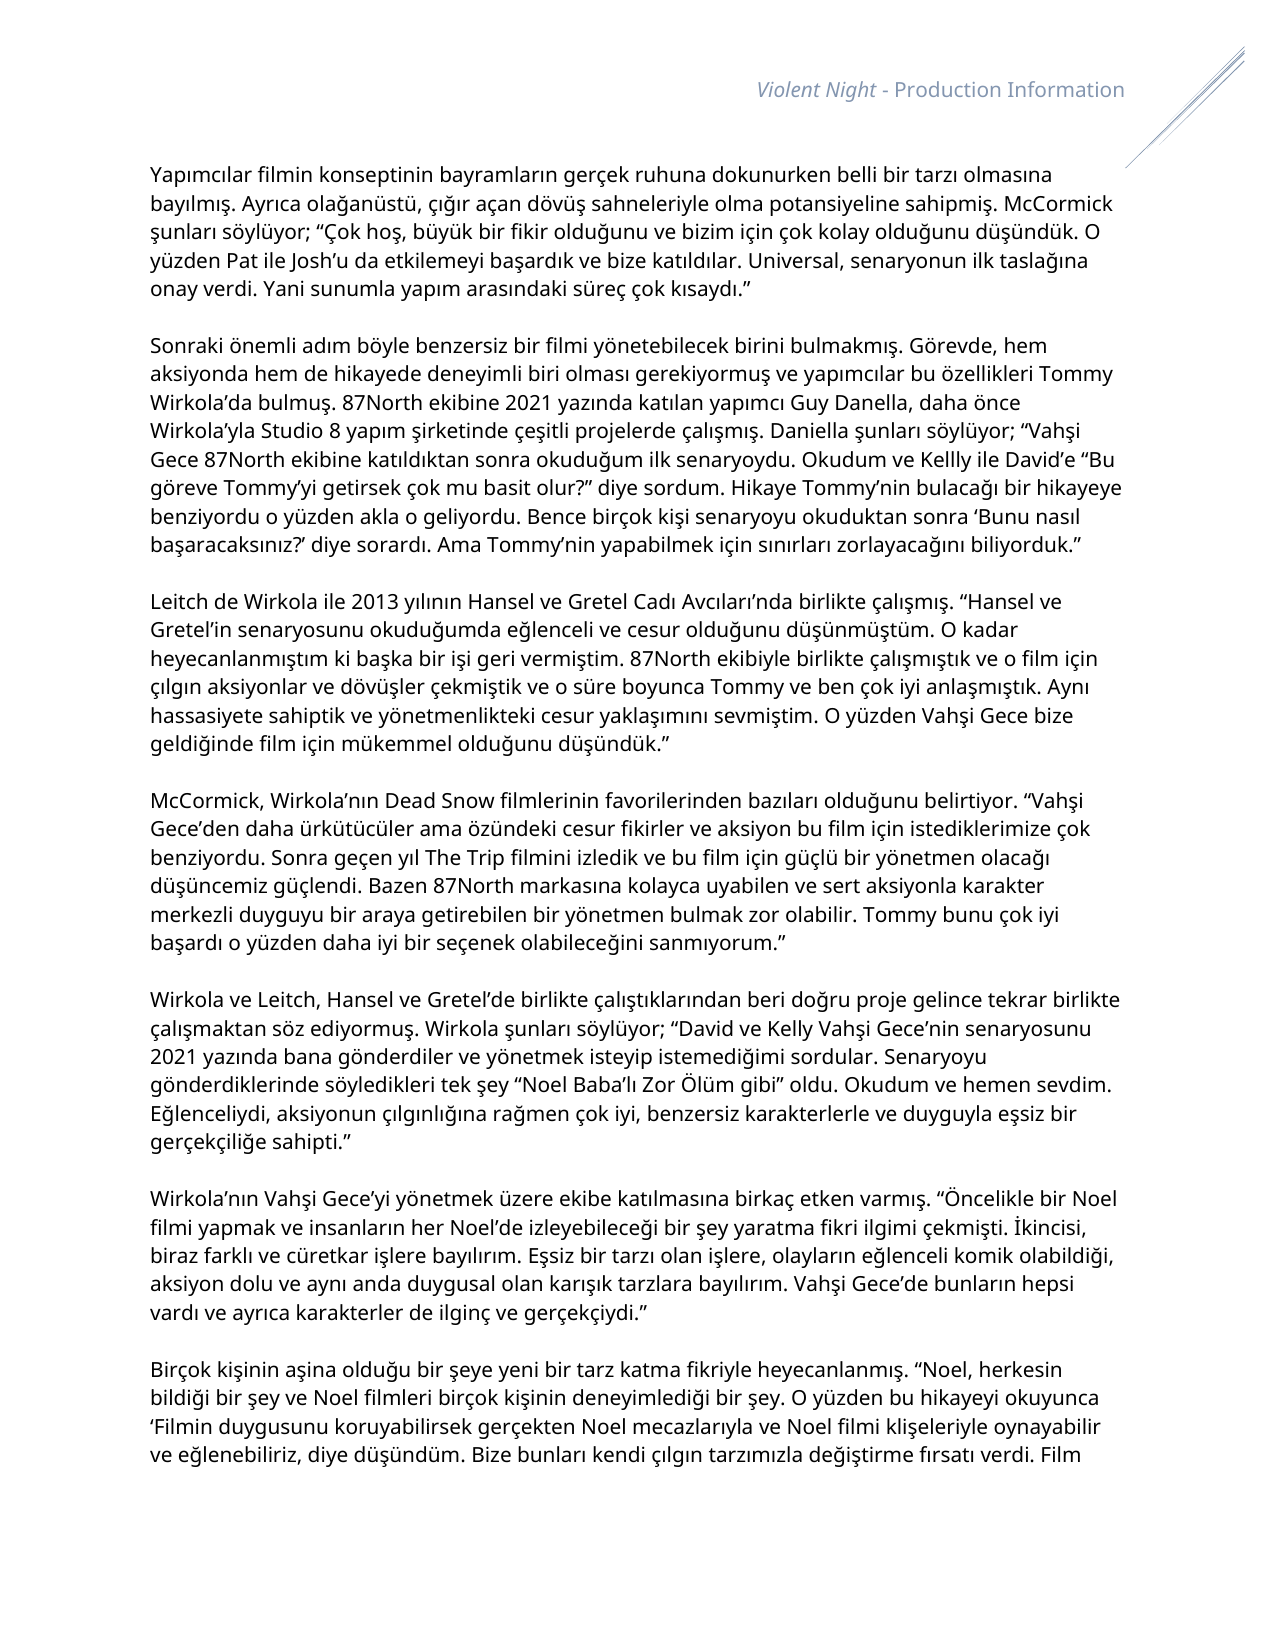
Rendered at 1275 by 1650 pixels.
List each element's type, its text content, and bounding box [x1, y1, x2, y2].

text Wirkola ve Leitch, Hansel ve Gretel’de birlikte çalıştıklarından beri doğru proje gelince tekrar birlikte çalışmaktan söz ediyormuş. Wirkola şunları söylüyor; “David ve Kelly Vahşi Gece’nin senaryosunu 2021 yazında bana gönderdiler ve yönetmek isteyip istemediğimi sordular. Senaryoyu gönderdiklerinde söyledikleri tek şey “Noel Baba’lı Zor Ölüm gibi” oldu. Okudum ve hemen sevdim. Eğlenceliydi, aksiyonun çılgınlığına rağmen çok iyi, benzersiz karakterlerle ve duyguyla eşsiz bir gerçekçiliğe sahipti.” [150, 985, 1125, 1156]
text Wirkola’nın Vahşi Gece’yi yönetmek üzere ekibe katılmasına birkaç etken varmış. “Öncelikle bir Noel filmi yapmak ve insanların her Noel’de izleyebileceği bir şey yaratma fikri ilgimi çekmişti. İkincisi, biraz farklı ve cüretkar işlere bayılırım. Eşsiz bir tarzı olan işlere, olayların eğlenceli komik olabildiği, aksiyon dolu ve aynı anda duygusal olan karışık tarzlara bayılırım. Vahşi Gece’de bunların hepsi vardı ve ayrıca karakterler de ilginç ve gerçekçiydi.” [150, 1184, 1125, 1326]
text Sonraki önemli adım böyle benzersiz bir filmi yönetebilecek birini bulmakmış. Görevde, hem aksiyonda hem de hikayede deneyimli biri olması gerekiyormuş ve yapımcılar bu özellikleri Tommy Wirkola’da bulmuş. 87North ekibine 2021 yazında katılan yapımcı Guy Danella, daha önce Wirkola’yla Studio 8 yapım şirketinde çeşitli projelerde çalışmış. Daniella şunları söylüyor; “Vahşi Gece 87North ekibine katıldıktan sonra okuduğum ilk senaryoydu. Okudum ve Kellly ile David’e “Bu göreve Tommy’yi getirsek çok mu basit olur?” diye sordum. Hikaye Tommy’nin bulacağı bir hikayeye benziyordu o yüzden akla o geliyordu. Bence birçok kişi senaryoyu okuduktan sonra ‘Bunu nasıl başaracaksınız?’ diye sorardı. Ama Tommy’nin yapabilmek için sınırları zorlayacağını biliyorduk.” [150, 331, 1125, 559]
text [150, 1355, 1125, 1469]
text Yapımcılar filmin konseptinin bayramların gerçek ruhuna dokunurken belli bir tarzı olmasına bayılmış. Ayrıca olağanüstü, çığır açan dövüş sahneleriyle olma potansiyeline sahipmiş. McCormick şunları söylüyor; “Çok hoş, büyük bir fikir olduğunu ve bizim için çok kolay olduğunu düşündük. O yüzden Pat ile Josh’u da etkilemeyi başardık ve bize katıldılar. Universal, senaryonun ilk taslağına onay verdi. Yani sunumla yapım arasındaki süreç çok kısaydı.” [150, 161, 1125, 303]
text McCormick, Wirkola’nın Dead Snow filmlerinin favorilerinden bazıları olduğunu belirtiyor. “Vahşi Gece’den daha ürkütücüler ama özündeki cesur fikirler ve aksiyon bu film için istediklerimize çok benziyordu. Sonra geçen yıl The Trip filmini izledik ve bu film için güçlü bir yönetmen olacağı düşüncemiz güçlendi. Bazen 87North markasına kolayca uyabilen ve sert aksiyonla karakter merkezli duyguyu bir araya getirebilen bir yönetmen bulmak zor olabilir. Tommy bunu çok iyi başardı o yüzden daha iyi bir seçenek olabileceğini sanmıyorum.” [150, 786, 1125, 957]
text Leitch de Wirkola ile 2013 yılının Hansel ve Gretel Cadı Avcıları’nda birlikte çalışmış. “Hansel ve Gretel’in senaryosunu okuduğumda eğlenceli ve cesur olduğunu düşünmüştüm. O kadar heyecanlanmıştım ki başka bir işi geri vermiştim. 87North ekibiyle birlikte çalışmıştık ve o film için çılgın aksiyonlar ve dövüşler çekmiştik ve o süre boyunca Tommy ve ben çok iyi anlaşmıştık. Aynı hassasiyete sahiptik ve yönetmenlikteki cesur yaklaşımını sevmiştim. O yüzden Vahşi Gece bize geldiğinde film için mükemmel olduğunu düşündük.” [150, 587, 1125, 758]
